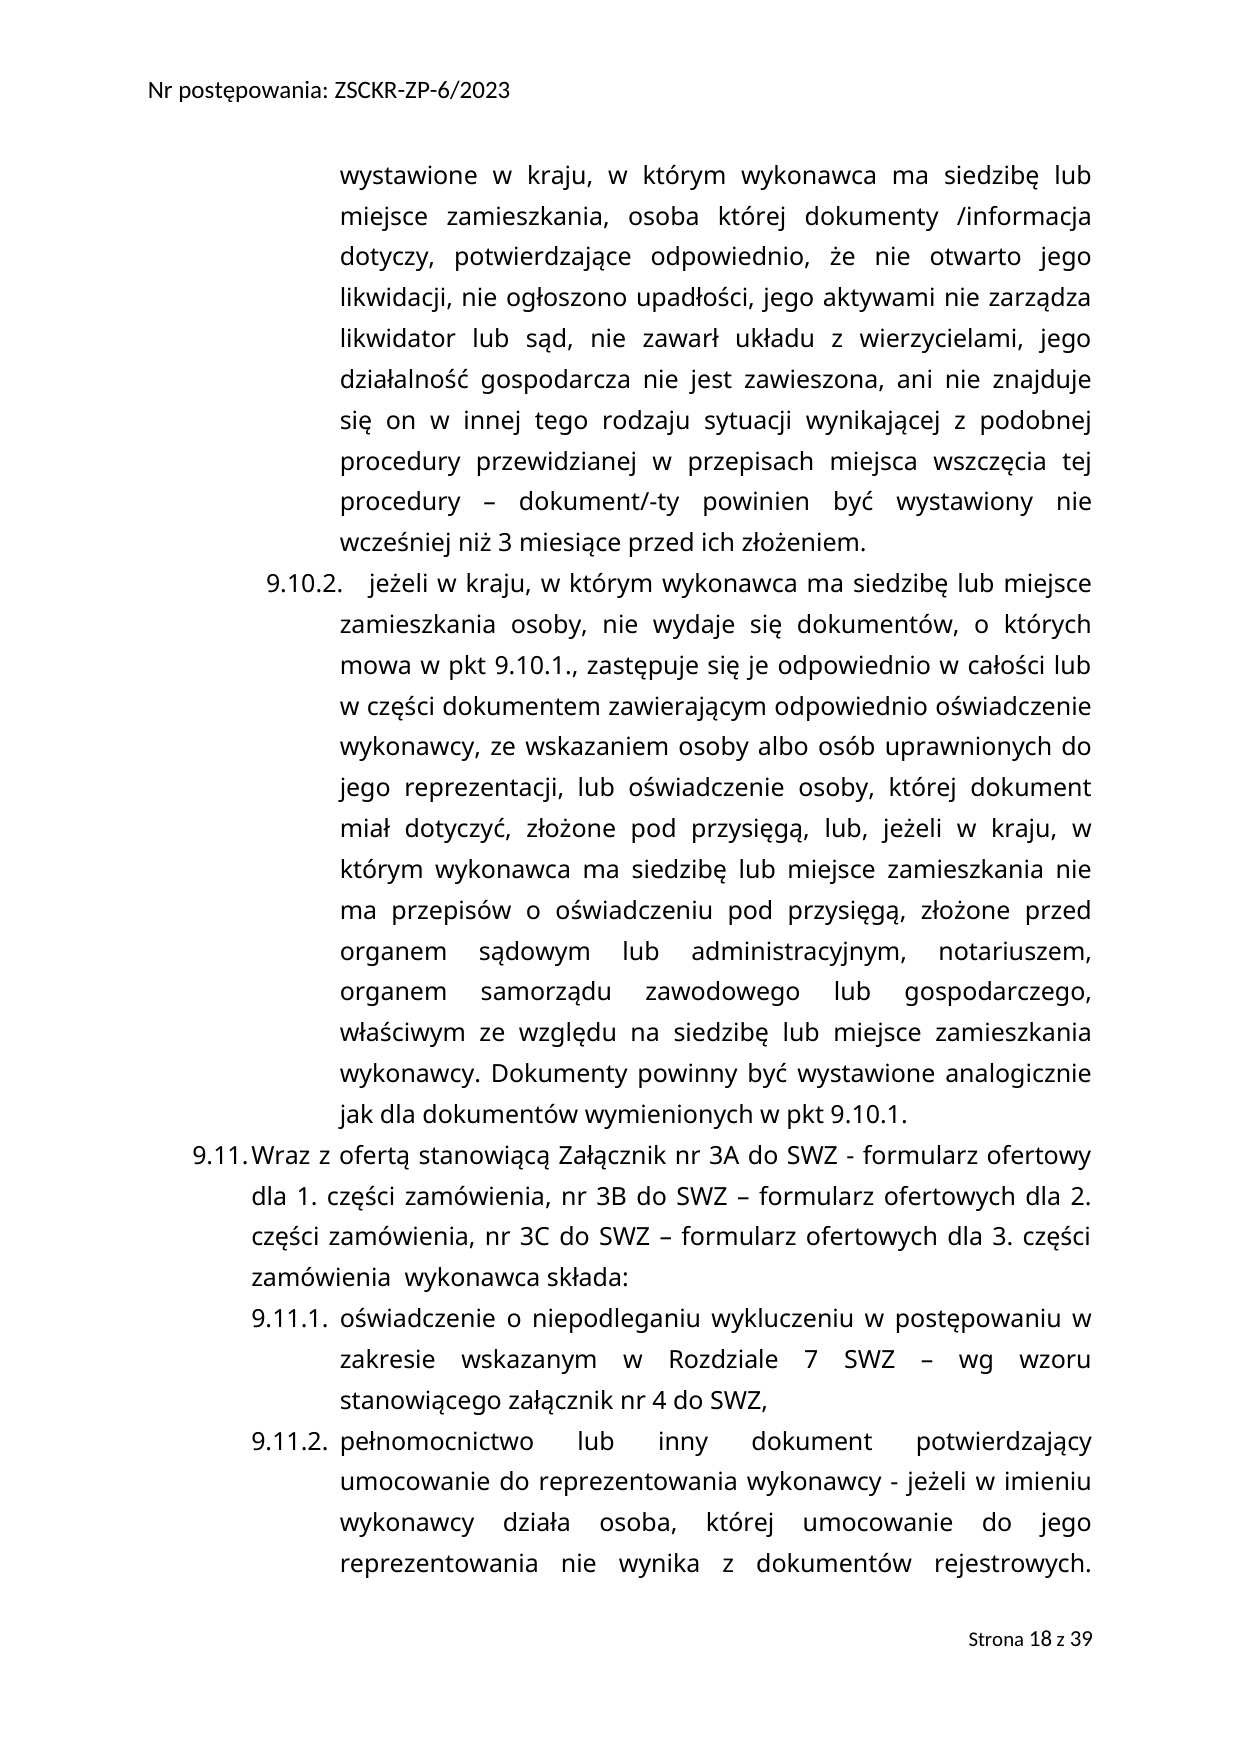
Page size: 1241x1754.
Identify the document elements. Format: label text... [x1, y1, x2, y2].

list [251, 1423, 1093, 1580]
list Wraz z ofertą stanowiącą Załącznik nr 3A do SWZ - formularz ofertowy dla 1. części zamówienia, nr 3B do SWZ – formularz ofertowych dla 2. części zamówienia, nr 3C do SWZ – formularz ofertowych dla 3. części zamówienia wykonawca składa: [192, 1137, 1093, 1294]
list oświadczenie o niepodleganiu wykluczeniu w postępowaniu w zakresie wskazanym w Rozdziale 7 SWZ – wg wzoru stanowiącego załącznik nr 4 do SWZ, [251, 1301, 1093, 1416]
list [266, 157, 1093, 559]
list jeżeli w kraju, w którym wykonawca ma siedzibę lub miejsce zamieszkania osoby, nie wydaje się dokumentów, o których mowa w pkt 9.10.1., zastępuje się je odpowiednio w całości lub w części dokumentem zawierającym odpowiednio oświadczenie wykonawcy, ze wskazaniem osoby albo osób uprawnionych do jego reprezentacji, lub oświadczenie osoby, której dokument miał dotyczyć, złożone pod przysięgą, lub, jeżeli w kraju, w którym wykonawca ma siedzibę lub miejsce zamieszkania nie ma przepisów o oświadczeniu pod przysięgą, złożone przed organem sądowym lub administracyjnym, notariuszem, organem samorządu zawodowego lub gospodarczego, właściwym ze względu na siedzibę lub miejsce zamieszkania wykonawcy. Dokumenty powinny być wystawione analogicznie jak dla dokumentów wymienionych w pkt 9.10.1. [266, 566, 1093, 1131]
